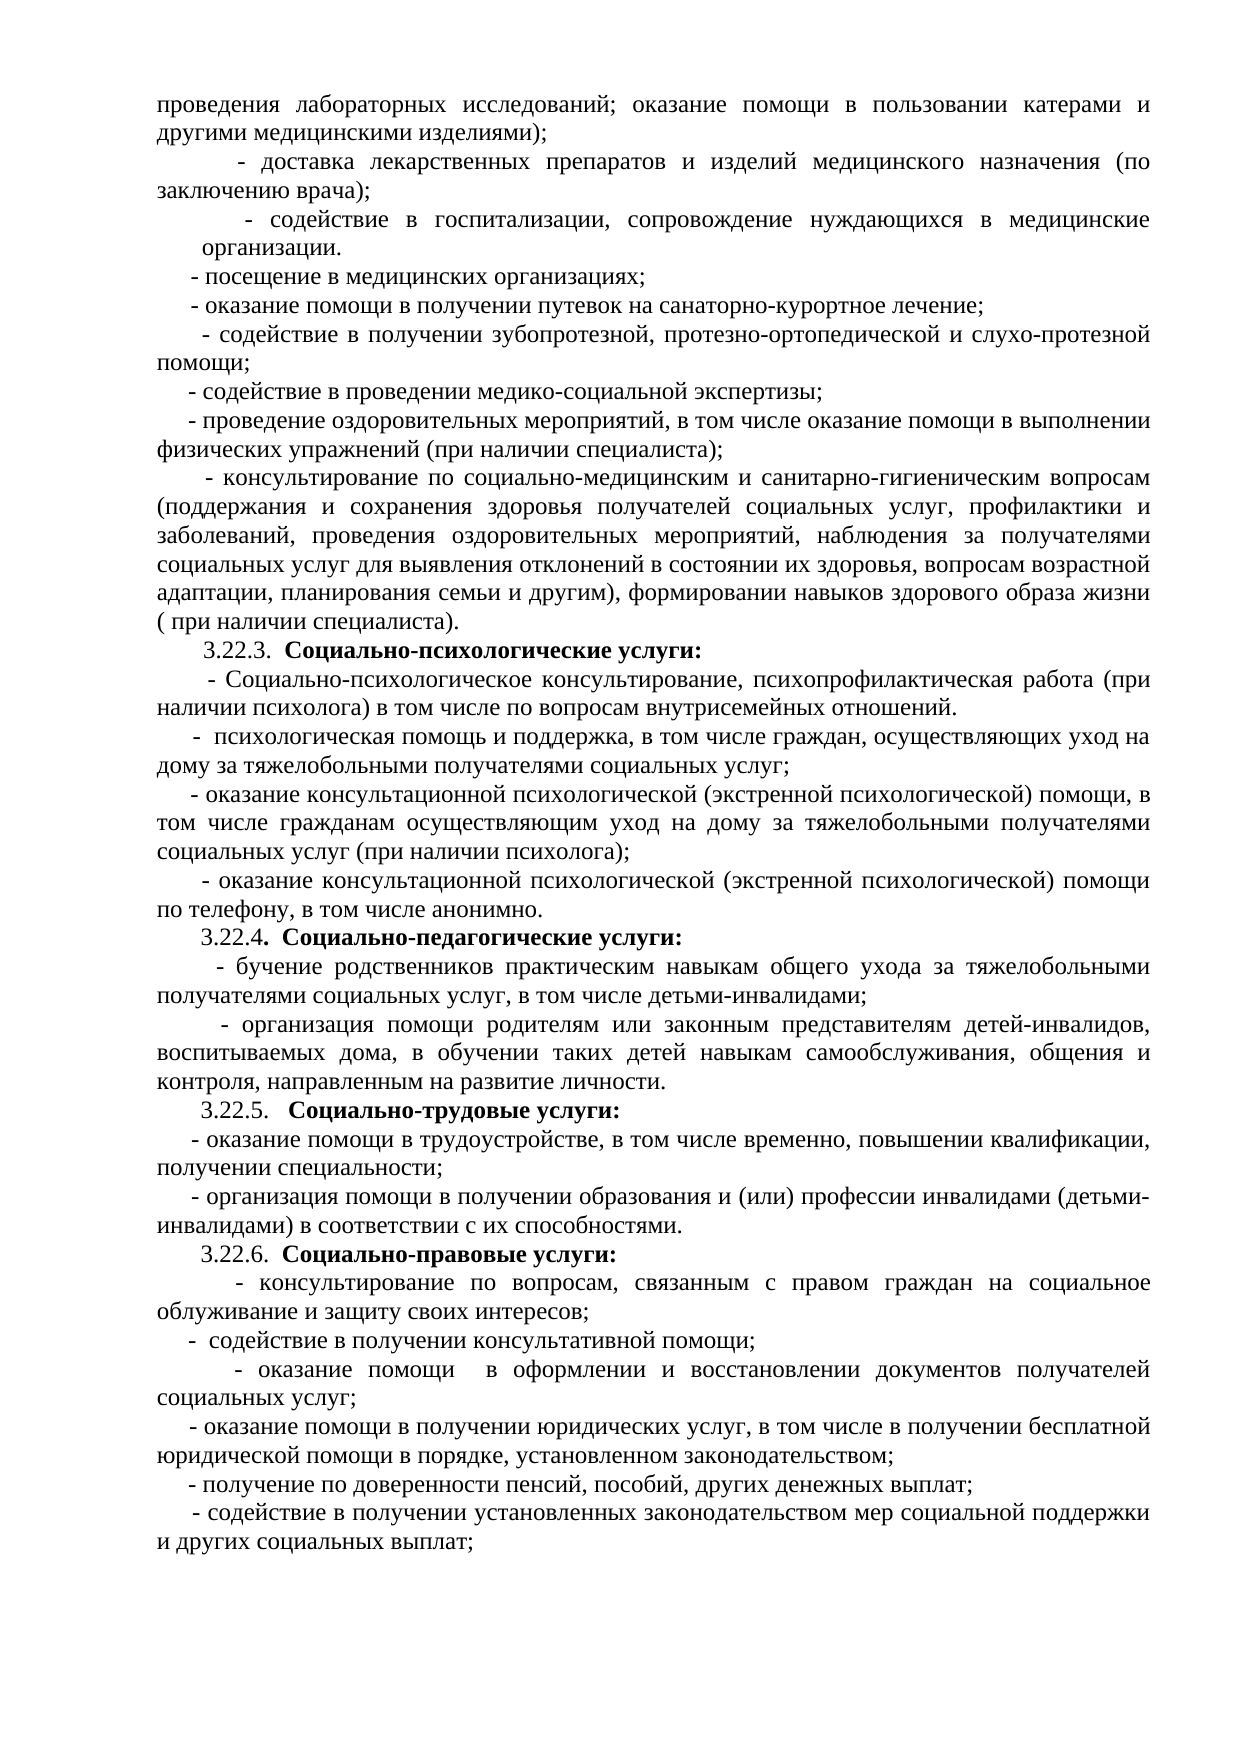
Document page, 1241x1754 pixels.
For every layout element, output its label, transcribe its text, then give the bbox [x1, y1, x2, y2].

text - оказание помощи в оформлении и восстановлении документов получателей социальных услуг; [157, 1354, 1152, 1411]
text - психологическая помощь и поддержка, в том числе граждан, осуществляющих уход на дому за тяжелобольными получателями социальных услуг; [157, 721, 1152, 779]
text - содействие в получении зубопротезной, протезно-ортопедической и слухо-протезной помощи; [157, 319, 1152, 376]
text 3.22.3. Социально-психологические услуги: [159, 635, 1152, 664]
text - проведение оздоровительных мероприятий, в том числе оказание помощи в выполнении физических упражнений (при наличии специалиста); [157, 405, 1152, 462]
text - доставка лекарственных препаратов и изделий медицинского назначения (по заключению врача); [157, 146, 1152, 204]
text - оказание помощи в получении юридических услуг, в том числе в получении бесплатной юридической помощи в порядке, установленном законодательством; [157, 1411, 1152, 1469]
text - консультирование по социально-медицинским и санитарно-гигиеническим вопросам (поддержания и сохранения здоровья получателей социальных услуг, профилактики и заболеваний, проведения оздоровительных мероприятий, наблюдения за получателями социальных услуг для выявления отклонений в состоянии их здоровья, вопросам возрастной адаптации, планирования семьи и другим), формировании навыков здорового образа жизни ( при наличии специалиста). [157, 462, 1152, 635]
text - Социально-психологическое консультирование, психопрофилактическая работа (при наличии психолога) в том числе по вопросам внутрисемейных отношений. [157, 664, 1152, 721]
text - содействие в получении установленных законодательством мер социальной поддержки и других социальных выплат; [157, 1497, 1152, 1555]
text - получение по доверенности пенсий, пособий, других денежных выплат; [157, 1469, 1152, 1497]
text 3.22.4. Социально-педагогические услуги: [157, 922, 1152, 951]
text - посещение в медицинских организациях; [157, 261, 1152, 290]
text - содействие в госпитализации, сопровождение нуждающихся в медицинские организации. [159, 204, 1152, 261]
text - организация помощи родителям или законным представителям детей-инвалидов, воспитываемых дома, в обучении таких детей навыкам самообслуживания, общения и контроля, направленным на развитие личности. [157, 1009, 1152, 1095]
text 3.22.6. Социально-правовые услуги: [157, 1239, 1152, 1267]
text - оказание помощи в трудоустройстве, в том числе временно, повышении квалификации, получении специальности; [157, 1124, 1152, 1181]
text - оказание консультационной психологической (экстренной психологической) помощи по телефону, в том числе анонимно. [157, 865, 1152, 922]
text - бучение родственников практическим навыкам общего ухода за тяжелобольными получателями социальных услуг, в том числе детьми-инвалидами; [157, 951, 1152, 1009]
text - консультирование по вопросам, связанным с правом граждан на социальное облуживание и защиту своих интересов; [157, 1267, 1152, 1325]
text - содействие в получении консультативной помощи; [157, 1325, 1152, 1354]
text - оказание помощи в получении путевок на санаторно-курортное лечение; [159, 290, 1152, 319]
text 3.22.5. Социально-трудовые услуги: [157, 1095, 1152, 1124]
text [157, 89, 1152, 146]
text - организация помощи в получении образования и (или) профессии инвалидами (детьми-инвалидами) в соответствии с их способностями. [157, 1181, 1152, 1239]
text - оказание консультационной психологической (экстренной психологической) помощи, в том числе гражданам осуществляющим уход на дому за тяжелобольными получателями социальных услуг (при наличии психолога); [157, 779, 1152, 865]
text - содействие в проведении медико-социальной экспертизы; [157, 376, 1152, 405]
